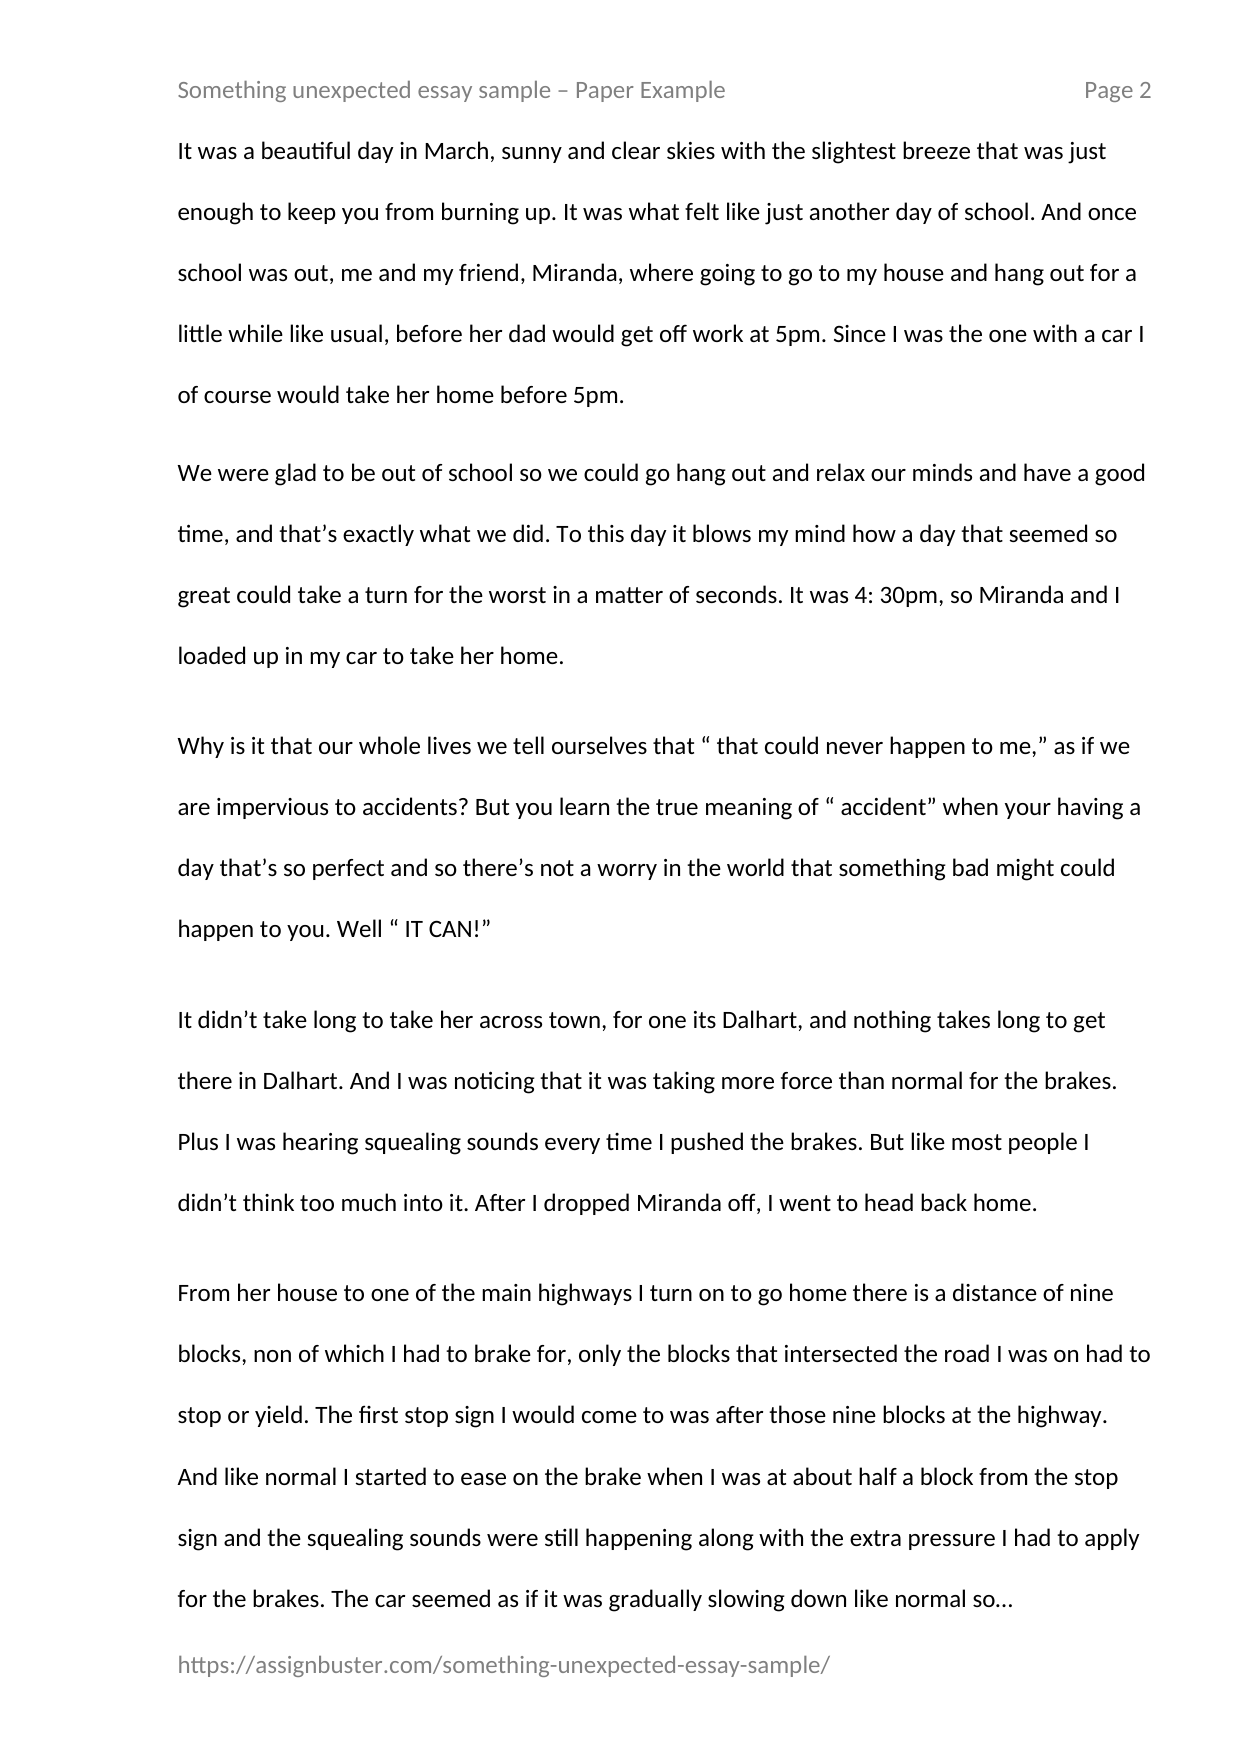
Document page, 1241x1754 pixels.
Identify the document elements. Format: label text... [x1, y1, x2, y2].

text From her house to one of the main highways I turn on to go home there is a distance of nine blocks, non of which I had to brake for, only the blocks that intersected the road I was on had to stop or yield. The first stop sign I would come to was after those nine blocks at the highway. And like normal I started to ease on the brake when I was at about half a block from the stop sign and the squealing sounds were still happening along with the extra pressure I had to apply for the brakes. The car seemed as if it was gradually slowing down like normal so… [177, 1278, 1152, 1613]
text It was a beautiful day in March, sunny and clear skies with the slightest breeze that was just enough to keep you from burning up. It was what felt like just another day of school. And once school was out, me and my friend, Miranda, where going to go to my house and hang out for a little while like usual, before her dad would get off work at 5pm. Since I was the one with a car I of course would take her home before 5pm. [177, 135, 1152, 409]
text It didn’t take long to take her across town, for one its Dalhart, and nothing takes long to get there in Dalhart. And I was noticing that it was taking more force than normal for the brakes. Plus I was hearing squealing sounds every time I pushed the brakes. But like most people I didn’t think too much into it. After I dropped Miranda off, I went to head back home. [177, 1004, 1152, 1218]
text We were glad to be out of school so we could go hang out and relax our minds and have a good time, and that’s exactly what we did. To this day it blows my mind how a day that seemed so great could take a turn for the worst in a matter of seconds. It was 4: 30pm, so Miranda and I loaded up in my car to take her home. [177, 457, 1152, 670]
text Why is it that our whole lives we tell ourselves that “ that could never happen to me,” as if we are impervious to accidents? But you learn the true meaning of “ accident” when your having a day that’s so perfect and so there’s not a worry in the world that something bad might could happen to you. Well “ IT CAN!” [177, 730, 1152, 944]
